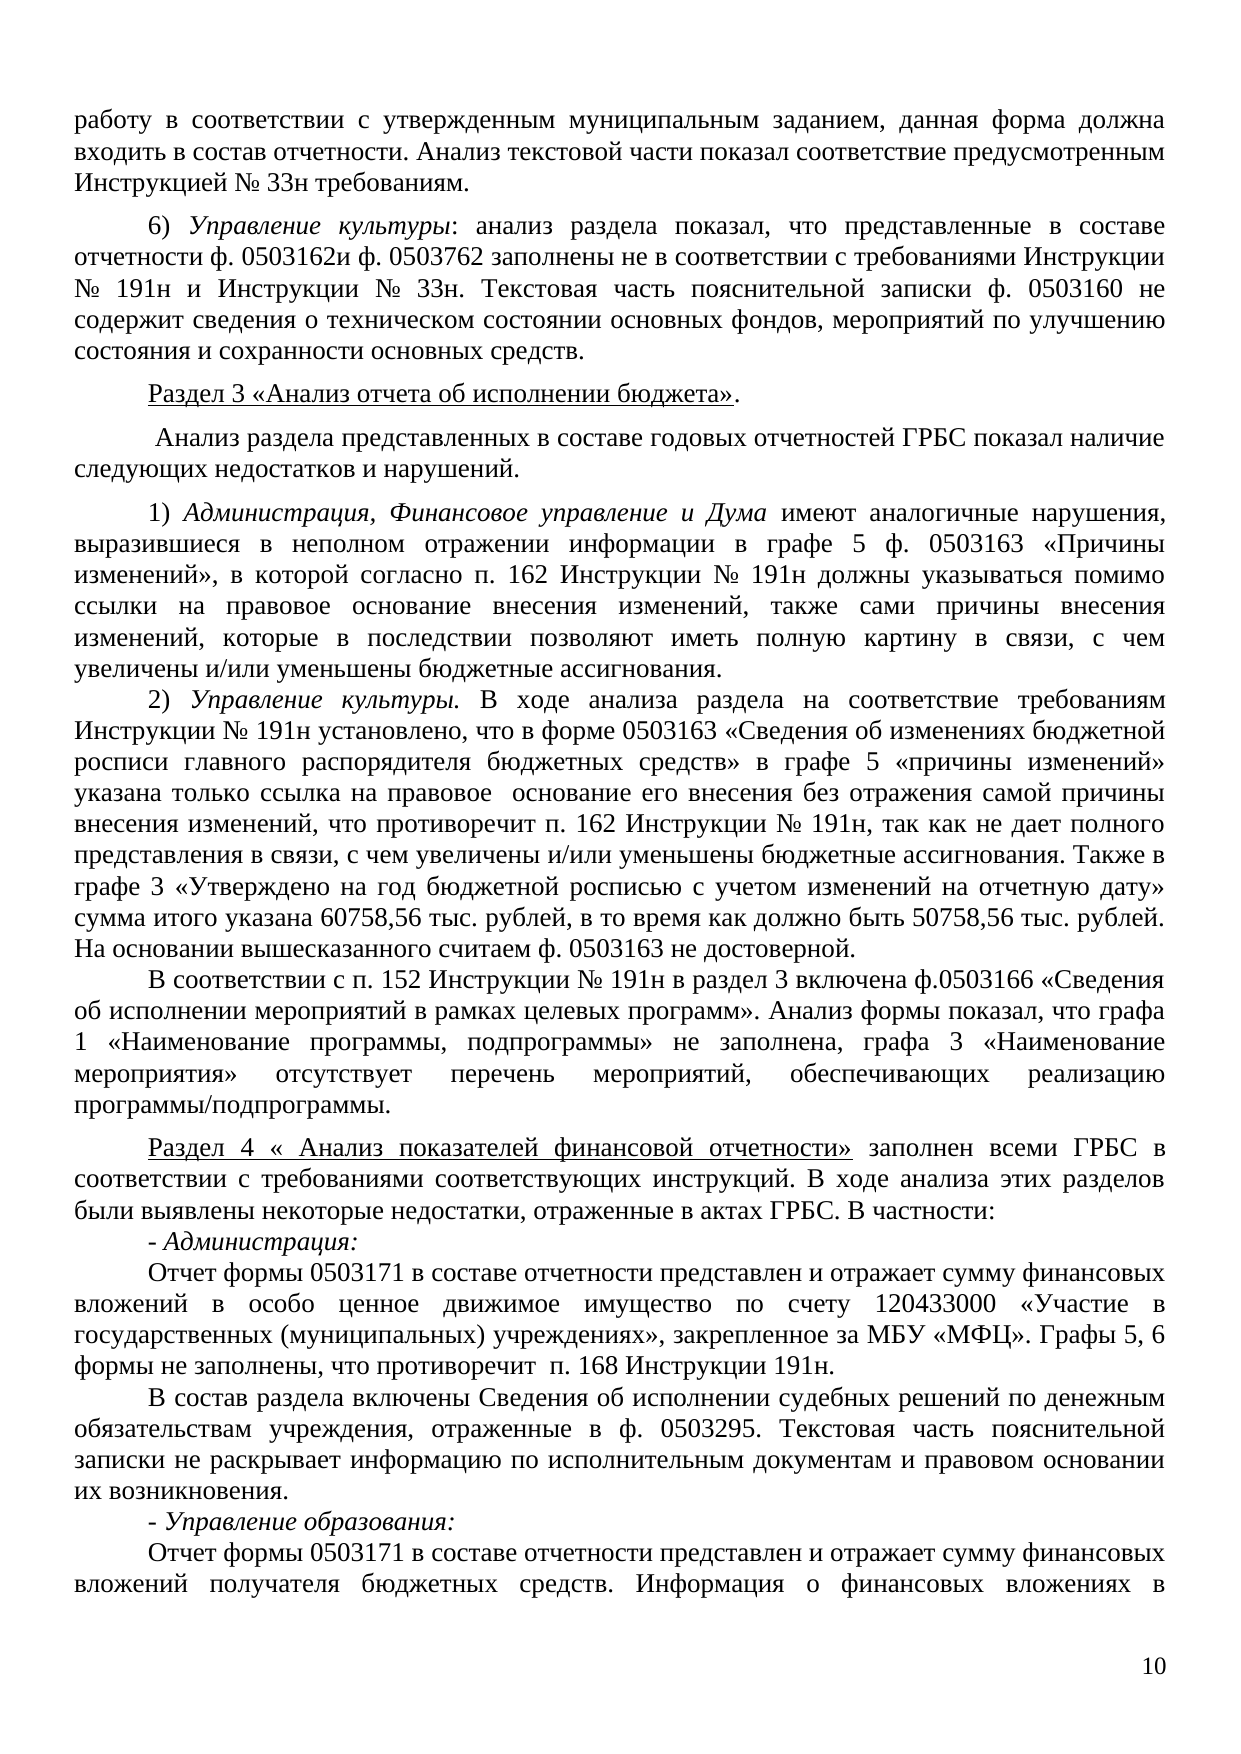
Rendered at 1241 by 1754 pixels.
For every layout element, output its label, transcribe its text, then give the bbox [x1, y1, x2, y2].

text Раздел 3 «Анализ отчета об исполнении бюджета». [74, 378, 1167, 409]
text 6) Управление культуры: анализ раздела показал, что представленные в составе отчетности ф. 0503162и ф. 0503762 заполнены не в соответствии с требованиями Инструкции № 191н и Инструкции № 33н. Текстовая часть пояснительной записки ф. 0503160 не содержит сведения о техническом состоянии основных фондов, мероприятий по улучшению состояния и сохранности основных средств. [74, 209, 1167, 365]
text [74, 103, 1167, 197]
text - Управление образования: [74, 1505, 1167, 1536]
text 2) Управление культуры. В ходе анализа раздела на соответствие требованиям Инструкции № 191н установлено, что в форме 0503163 «Сведения об изменениях бюджетной росписи главного распорядителя бюджетных средств» в графе 5 «причины изменений» указана только ссылка на правовое основание его внесения без отражения самой причины внесения изменений, что противоречит п. 162 Инструкции № 191н, так как не дает полного представления в связи, с чем увеличены и/или уменьшены бюджетные ассигнования. Также в графе 3 «Утверждено на год бюджетной росписью с учетом изменений на отчетную дату» сумма итого указана 60758,56 тыс. рублей, в то время как должно быть 50758,56 тыс. рублей. На основании вышесказанного считаем ф. 0503163 не достоверной. [74, 683, 1167, 963]
text Анализ раздела представленных в составе годовых отчетностей ГРБС показал наличие следующих недостатков и нарушений. [74, 421, 1167, 483]
text В соответствии с п. 152 Инструкции № 191н в раздел 3 включена ф.0503166 «Сведения об исполнении мероприятий в рамках целевых программ». Анализ формы показал, что графа 1 «Наименование программы, подпрограммы» не заполнена, графа 3 «Наименование мероприятия» отсутствует перечень мероприятий, обеспечивающих реализацию программы/подпрограммы. [74, 963, 1167, 1119]
text Отчет формы 0503171 в составе отчетности представлен и отражает сумму финансовых вложений в особо ценное движимое имущество по счету 120433000 «Участие в государственных (муниципальных) учреждениях», закрепленное за МБУ «МФЦ». Графы 5, 6 формы не заполнены, что противоречит п. 168 Инструкции 191н. [74, 1256, 1167, 1381]
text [74, 1536, 1167, 1599]
text - Администрация: [74, 1225, 1167, 1256]
text Раздел 4 « Анализ показателей финансовой отчетности» заполнен всеми ГРБС в соответствии с требованиями соответствующих инструкций. В ходе анализа этих разделов были выявлены некоторые недостатки, отраженные в актах ГРБС. В частности: [74, 1131, 1167, 1225]
text 1) Администрация, Финансовое управление и Дума имеют аналогичные нарушения, выразившиеся в неполном отражении информации в графе 5 ф. 0503163 «Причины изменений», в которой согласно п. 162 Инструкции № 191н должны указываться помимо ссылки на правовое основание внесения изменений, также сами причины внесения изменений, которые в последствии позволяют иметь полную картину в связи, с чем увеличены и/или уменьшены бюджетные ассигнования. [74, 496, 1167, 683]
